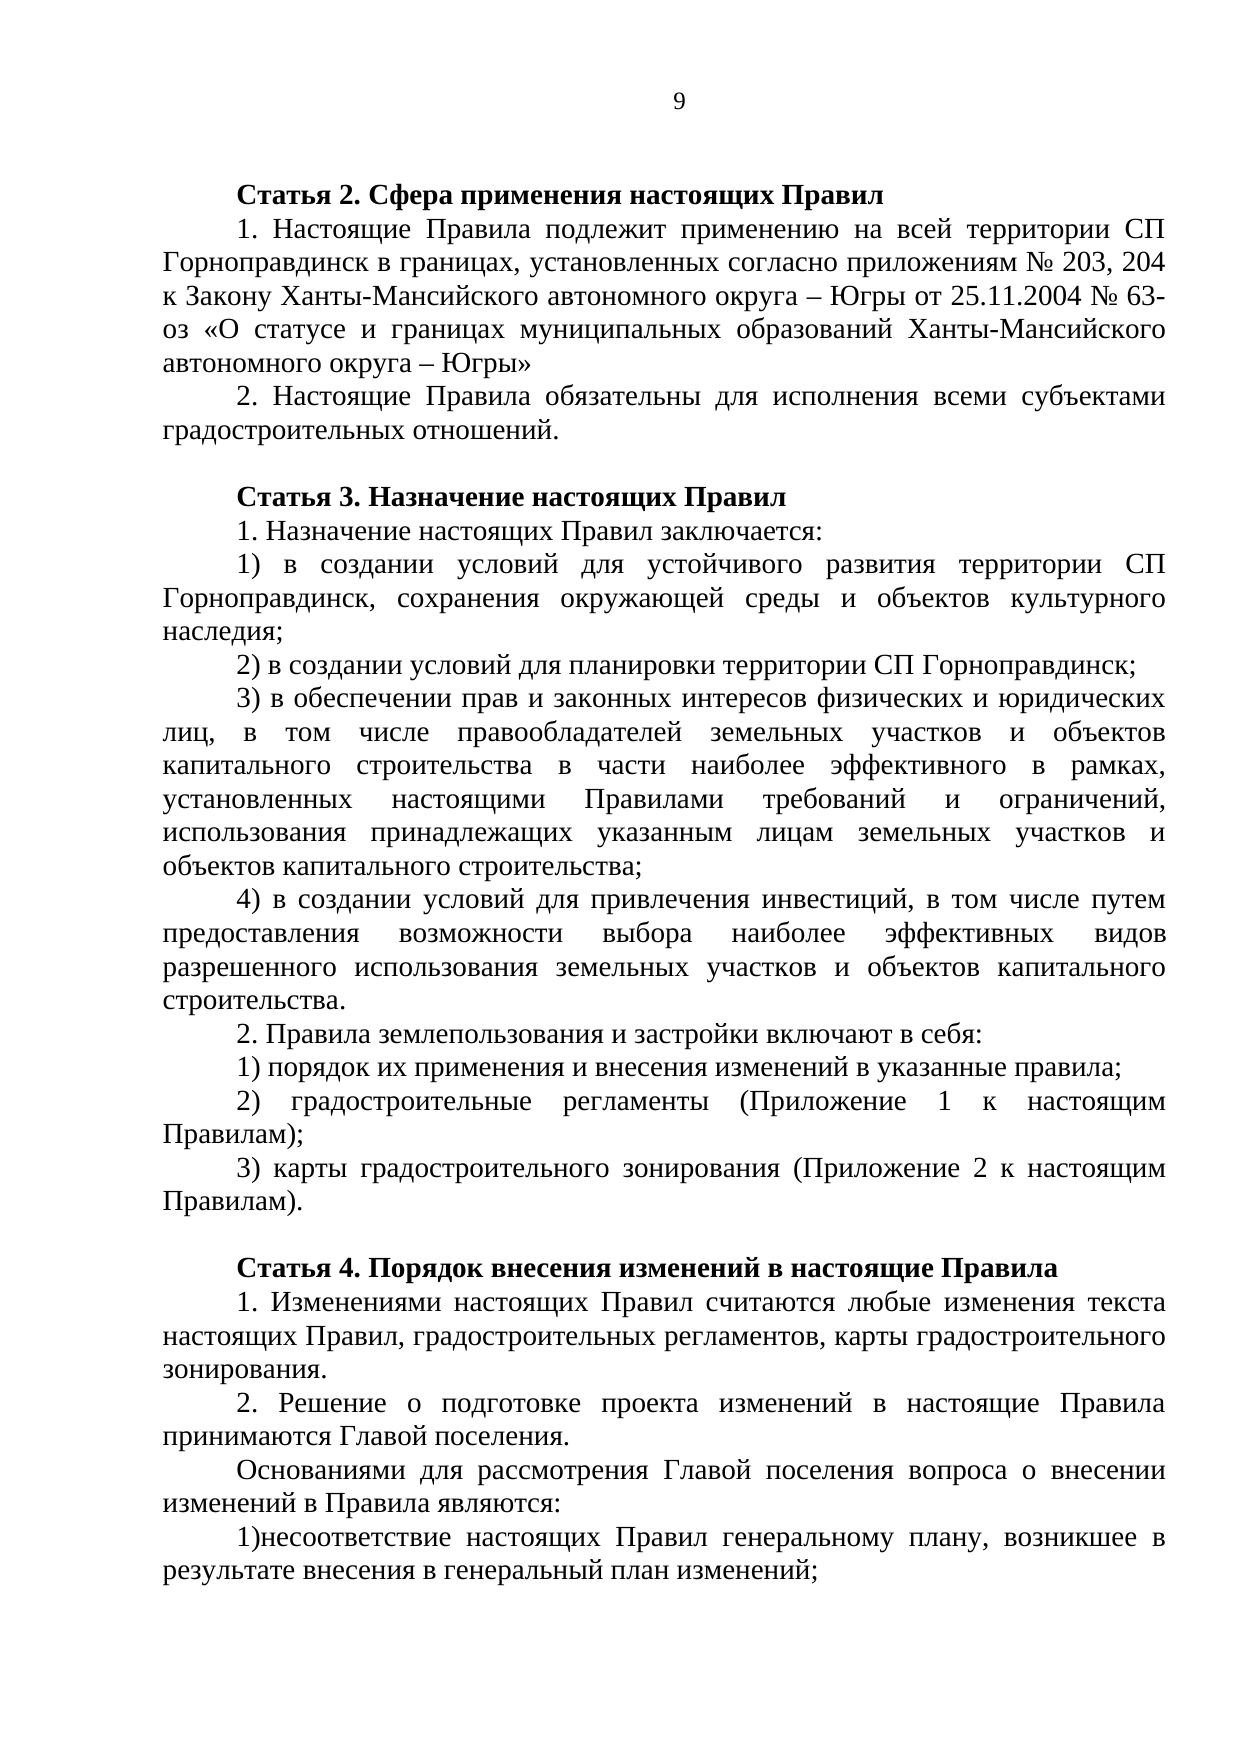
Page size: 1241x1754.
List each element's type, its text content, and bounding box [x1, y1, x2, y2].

text Статья 2. Сфера применения настоящих Правил [162, 177, 1167, 211]
text Статья 3. Назначение настоящих Правил [162, 479, 1167, 513]
text 1)несоответствие настоящих Правил генеральному плану, возникшее в результате внесения в генеральный план изменений; [162, 1519, 1167, 1586]
text 2. Правила землепользования и застройки включают в себя: [162, 1016, 1167, 1049]
text Статья 4. Порядок внесения изменений в настоящие Правила [162, 1251, 1167, 1284]
text 2. Настоящие Правила обязательны для исполнения всеми субъектами градостроительных отношений. [162, 378, 1167, 446]
text 2) в создании условий для планировки территории СП Горноправдинск; [162, 647, 1167, 680]
text 3) в обеспечении прав и законных интересов физических и юридических лиц, в том числе правообладателей земельных участков и объектов капитального строительства в части наиболее эффективного в рамках, установленных настоящими Правилами требований и ограничений, использования принадлежащих указанным лицам земельных участков и объектов капитального строительства; [162, 680, 1167, 882]
text 1. Изменениями настоящих Правил считаются любые изменения текста настоящих Правил, градостроительных регламентов, карты градостроительного зонирования. [162, 1284, 1167, 1385]
text 2. Решение о подготовке проекта изменений в настоящие Правила принимаются Главой поселения. [162, 1385, 1167, 1452]
text 1) в создании условий для устойчивого развития территории СП Горноправдинск, сохранения окружающей среды и объектов культурного наследия; [162, 546, 1167, 647]
text Основаниями для рассмотрения Главой поселения вопроса о внесении изменений в Правила являются: [162, 1452, 1167, 1519]
text 2) градостроительные регламенты (Приложение 1 к настоящим Правилам); [162, 1083, 1167, 1150]
text 4) в создании условий для привлечения инвестиций, в том числе путем предоставления возможности выбора наиболее эффективных видов разрешенного использования земельных участков и объектов капитального строительства. [162, 882, 1167, 1016]
text 3) карты градостроительного зонирования (Приложение 2 к настоящим Правилам). [162, 1150, 1167, 1217]
text 1) порядок их применения и внесения изменений в указанные правила; [162, 1049, 1167, 1083]
text 1. Настоящие Правила подлежит применению на всей территории СП Горноправдинск в границах, установленных согласно приложениям № 203, 204 к Закону Ханты-Мансийского автономного округа – Югры от 25.11.2004 № 63-оз «О статусе и границах муниципальных образований Ханты-Мансийского автономного округа – Югры» [162, 211, 1167, 378]
text 1. Назначение настоящих Правил заключается: [162, 513, 1167, 546]
